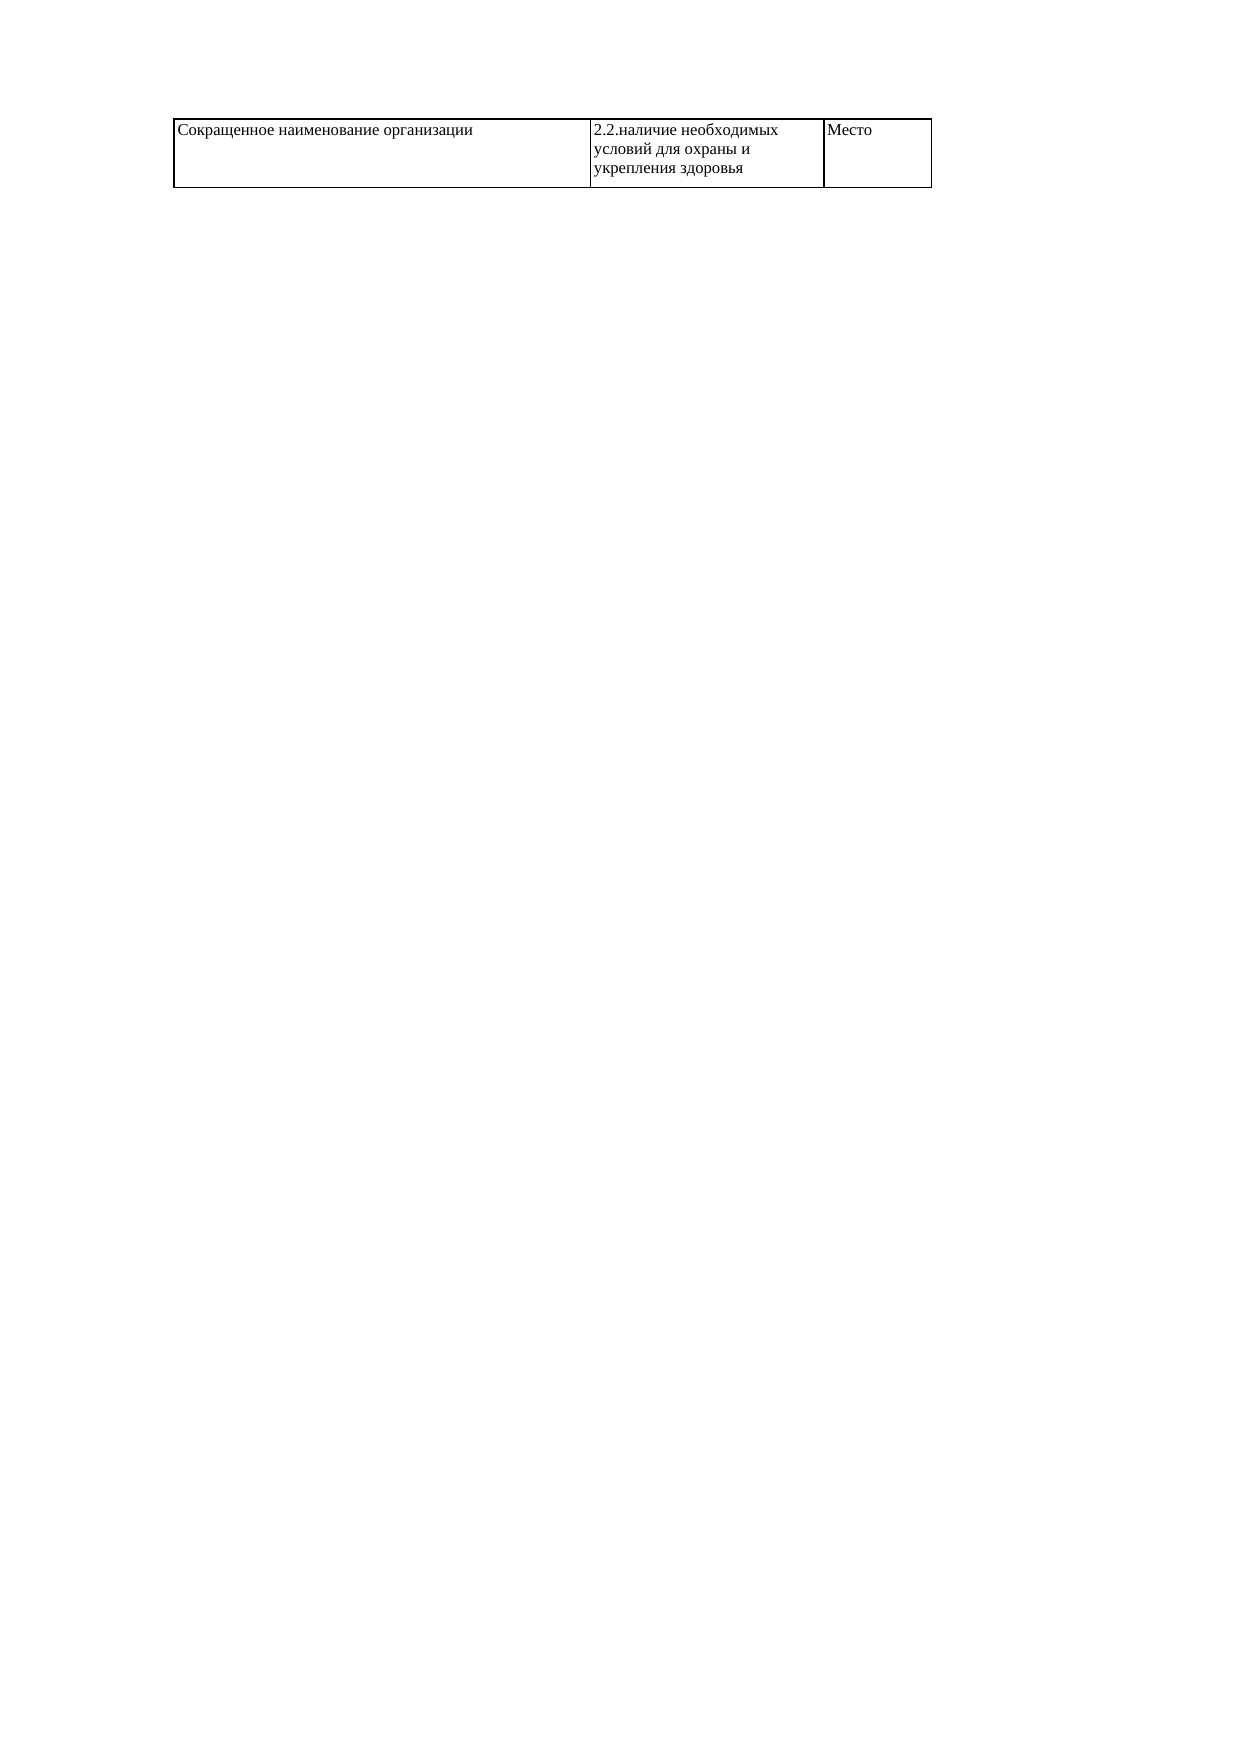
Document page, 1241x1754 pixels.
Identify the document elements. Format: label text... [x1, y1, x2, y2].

table_header Место [825, 120, 931, 187]
table_header 2.2.наличие необходимых условий для охраны и укрепления здоровья [591, 120, 823, 187]
table_header Сокращенное наименование организации [175, 120, 590, 187]
